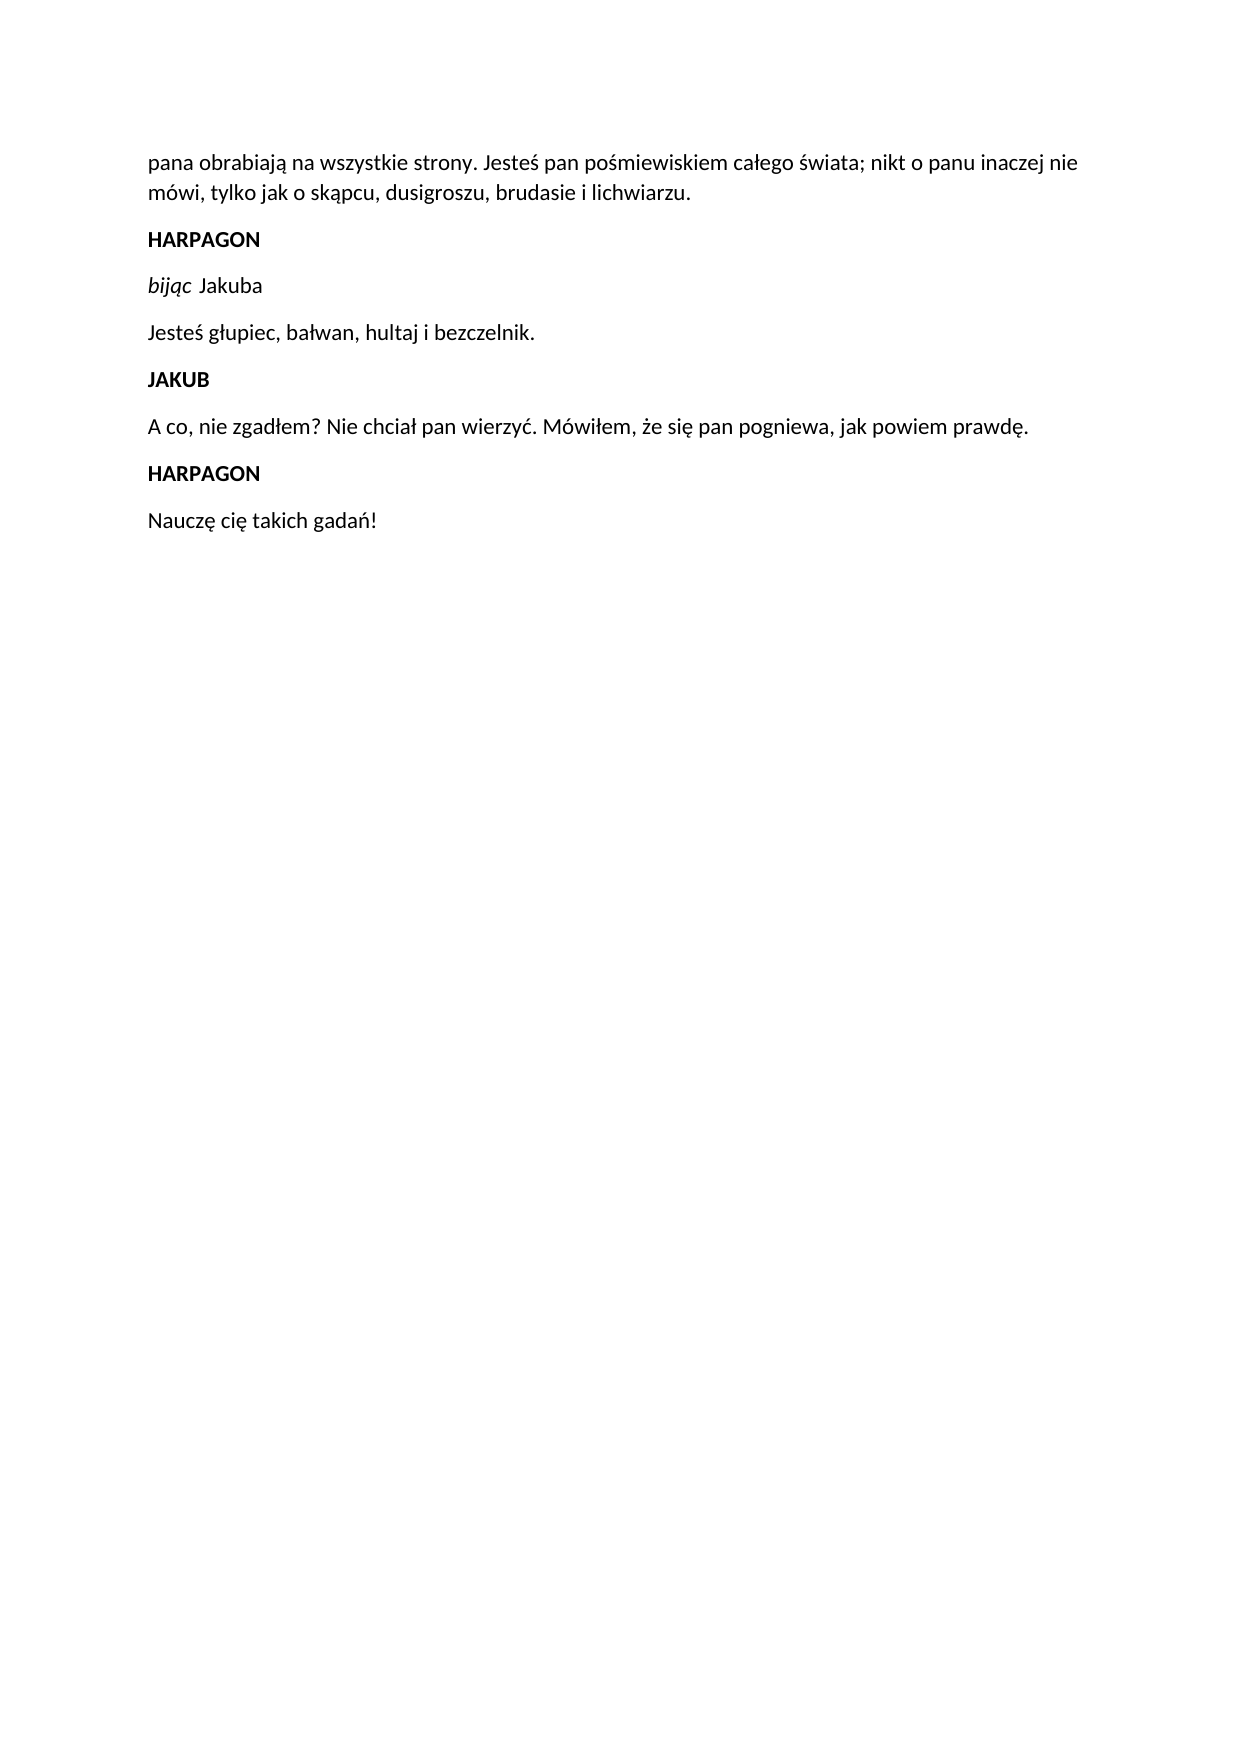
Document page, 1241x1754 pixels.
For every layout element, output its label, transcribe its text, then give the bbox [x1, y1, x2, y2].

text A co, nie zgadłem? Nie chciał pan wierzyć. Mówiłem, że się pan pogniewa, jak powiem prawdę. [148, 412, 1093, 440]
text HARPAGON [148, 459, 1093, 487]
text bijąc Jakuba [148, 272, 1093, 299]
text JAKUB [148, 365, 1093, 393]
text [148, 148, 1093, 206]
text Nauczę cię takich gadań! [148, 506, 1093, 534]
text Jesteś głupiec, bałwan, hultaj i bezczelnik. [148, 318, 1093, 346]
text HARPAGON [148, 225, 1093, 253]
